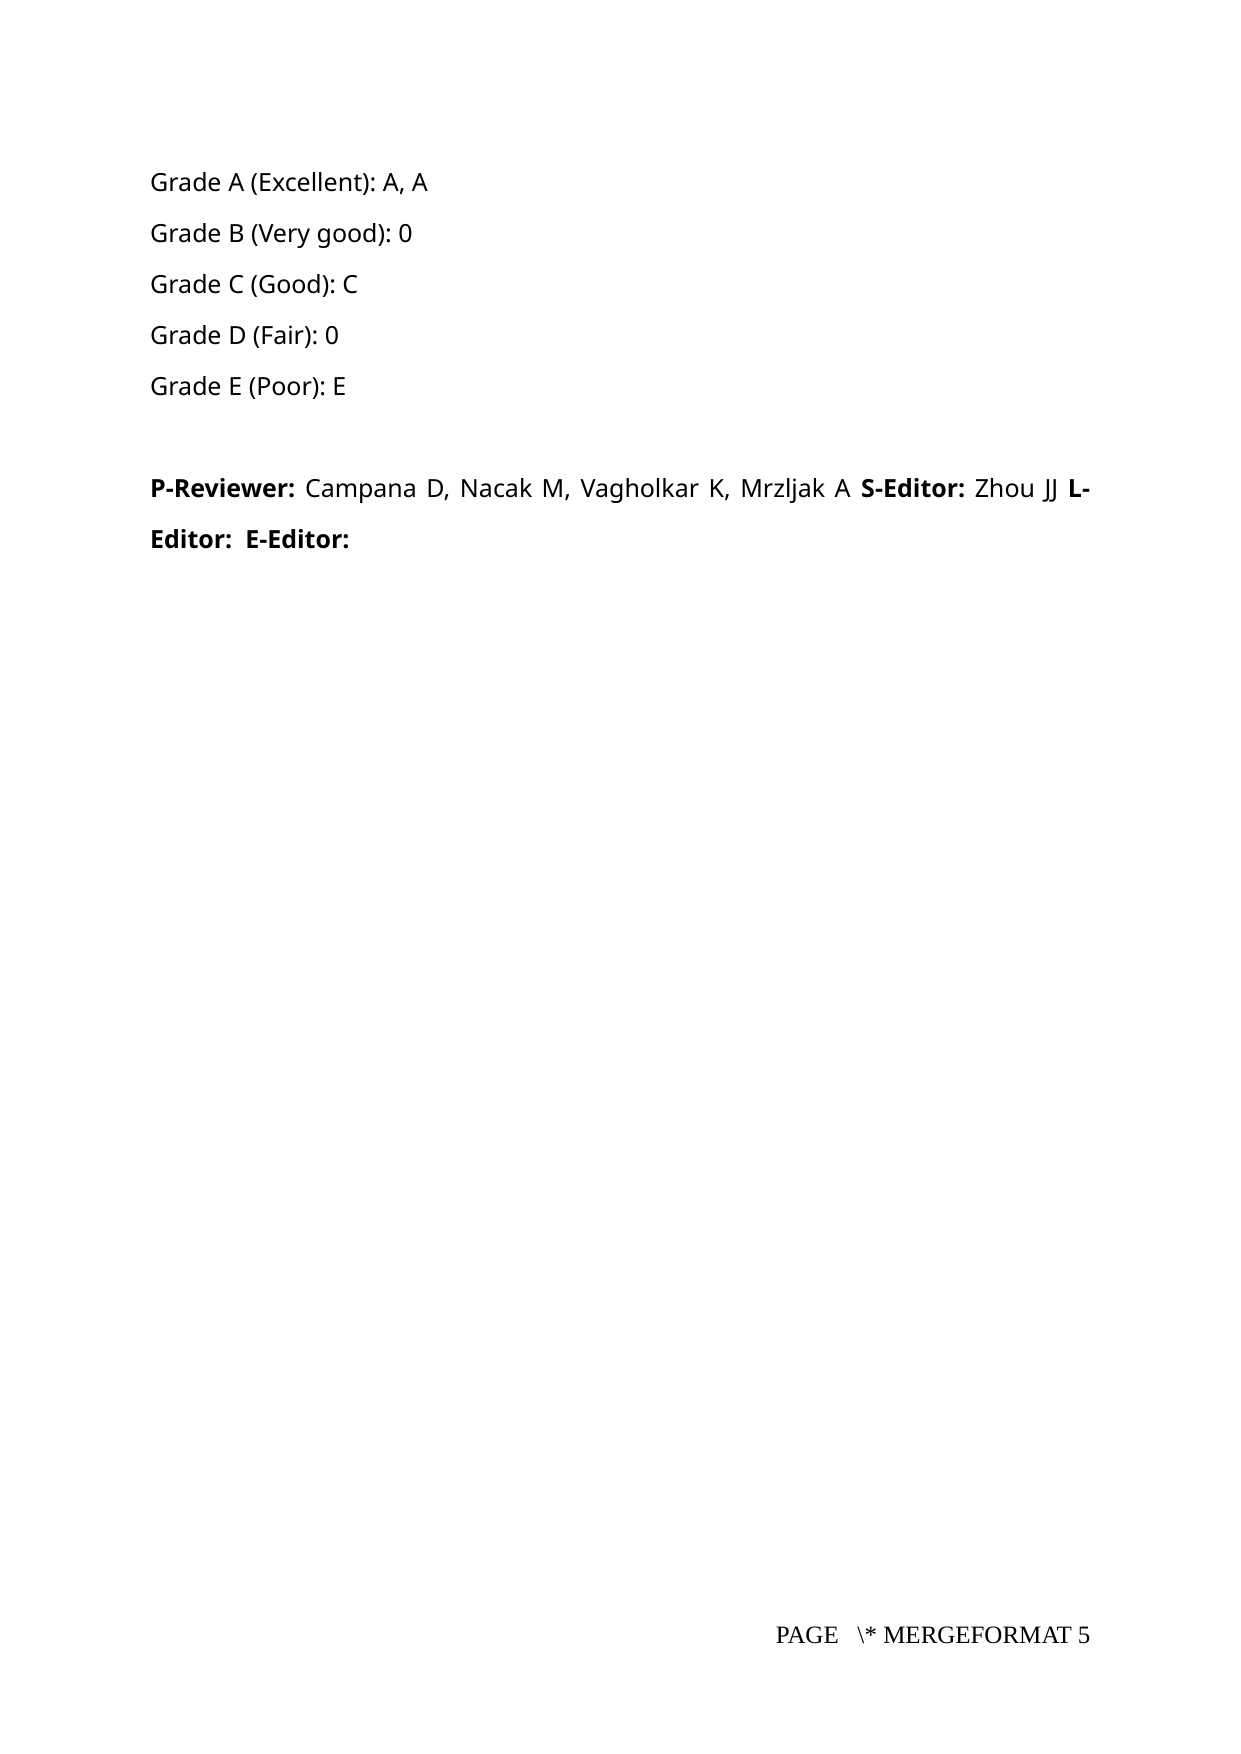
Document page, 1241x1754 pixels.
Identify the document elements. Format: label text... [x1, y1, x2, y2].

text P-Reviewer: Campana D, Nacak M, Vagholkar K, Mrzljak A S-Editor: Zhou JJ L-Editor: E-Editor: [150, 471, 1090, 556]
text Grade B (Very good): 0 [150, 216, 1090, 249]
text Grade C (Good): C [150, 267, 1090, 301]
text Grade E (Poor): E [150, 369, 1090, 403]
text Grade A (Excellent): A, A [150, 164, 1090, 198]
text Grade D (Fair): 0 [150, 318, 1090, 352]
